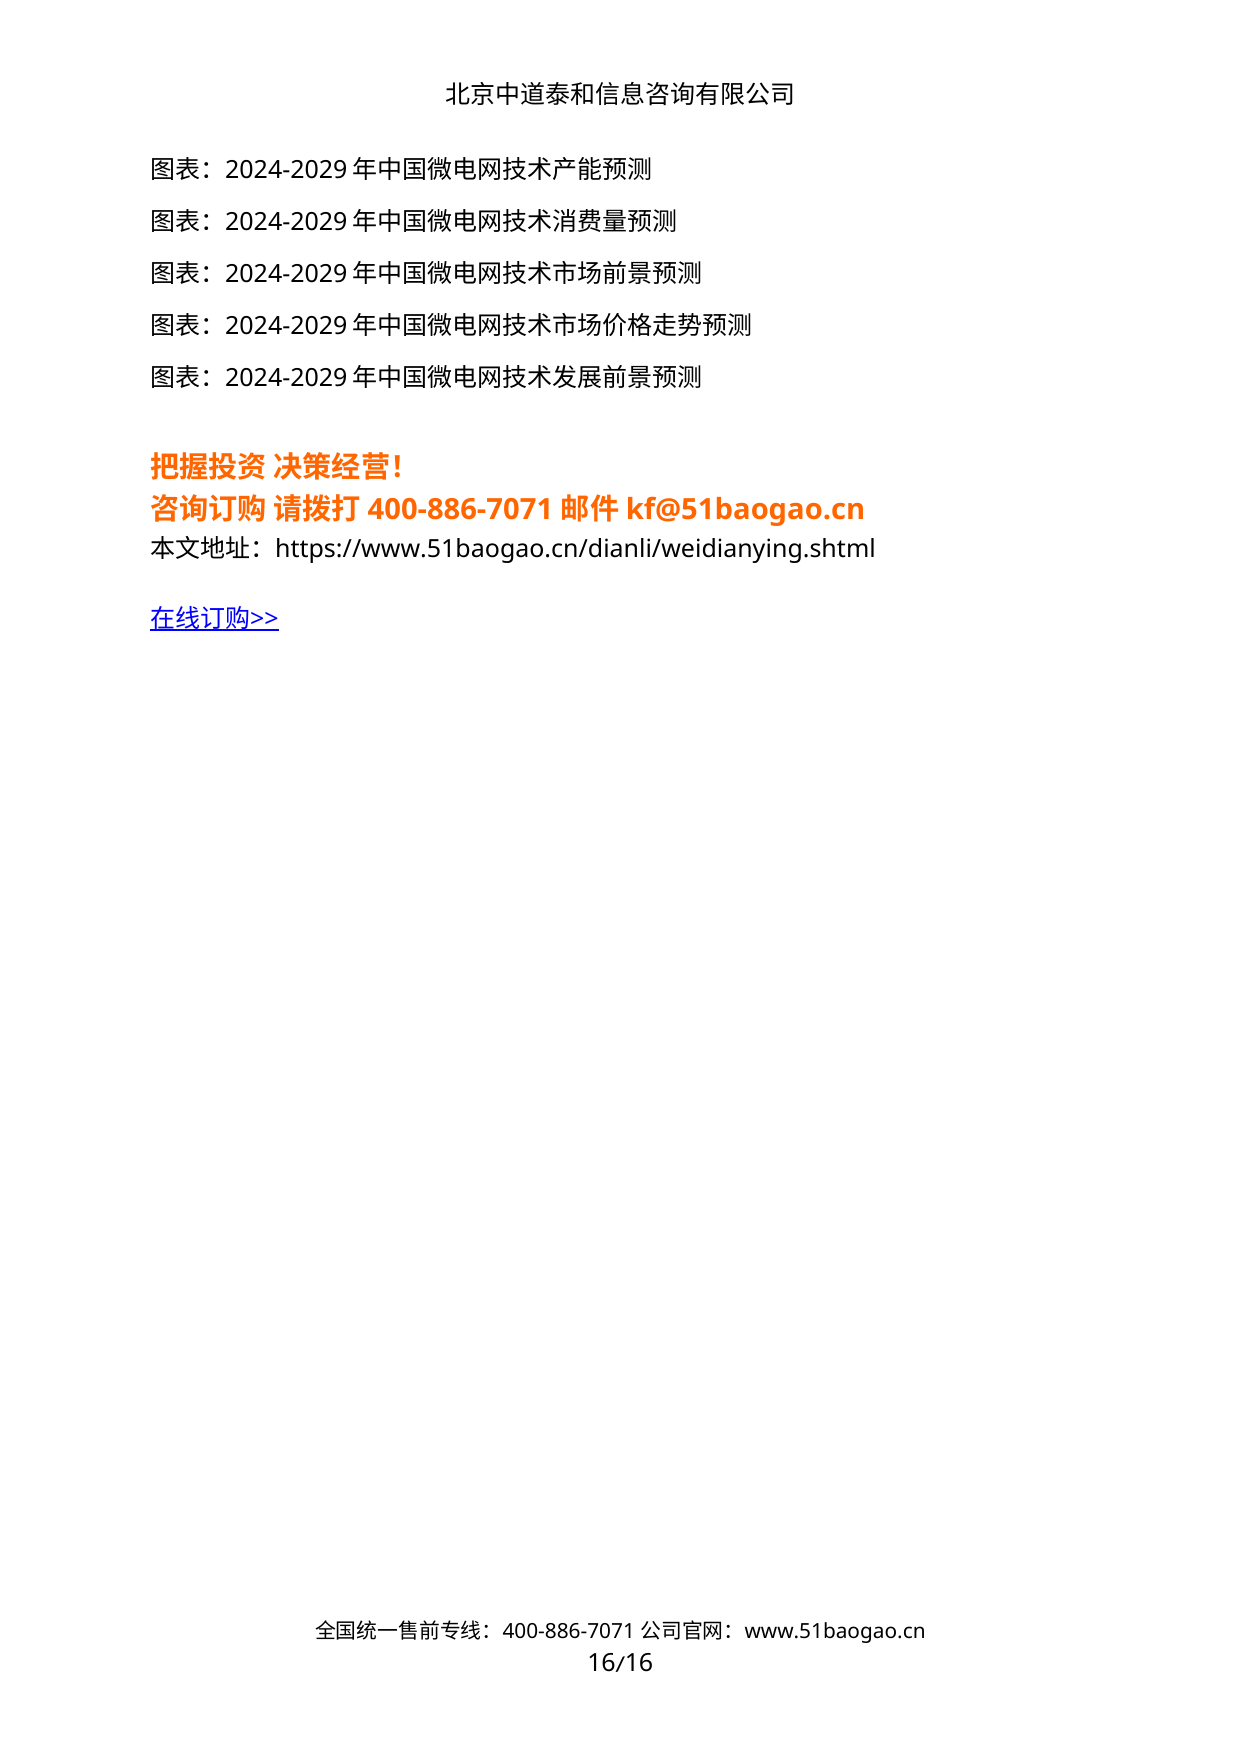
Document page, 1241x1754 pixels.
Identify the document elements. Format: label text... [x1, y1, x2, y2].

text 图表：2024-2029年中国微电网技术发展前景预测 [150, 357, 1090, 394]
text 图表：2024-2029年中国微电网技术市场前景预测 [150, 254, 1090, 290]
text 在线订购>> [150, 564, 1090, 635]
text 图表：2024-2029年中国微电网技术消费量预测 [150, 202, 1090, 238]
text 图表：2024-2029年中国微电网技术市场价格走势预测 [150, 306, 1090, 342]
text 把握投资 决策经营！咨询订购 请拨打 400-886-7071 邮件 kf@51baogao.cn本文地址：https://www.51baogao.cn/dianli/weidianying.shtml [150, 409, 1090, 564]
text 图表：2024-2029年中国微电网技术产能预测 [150, 150, 1090, 186]
